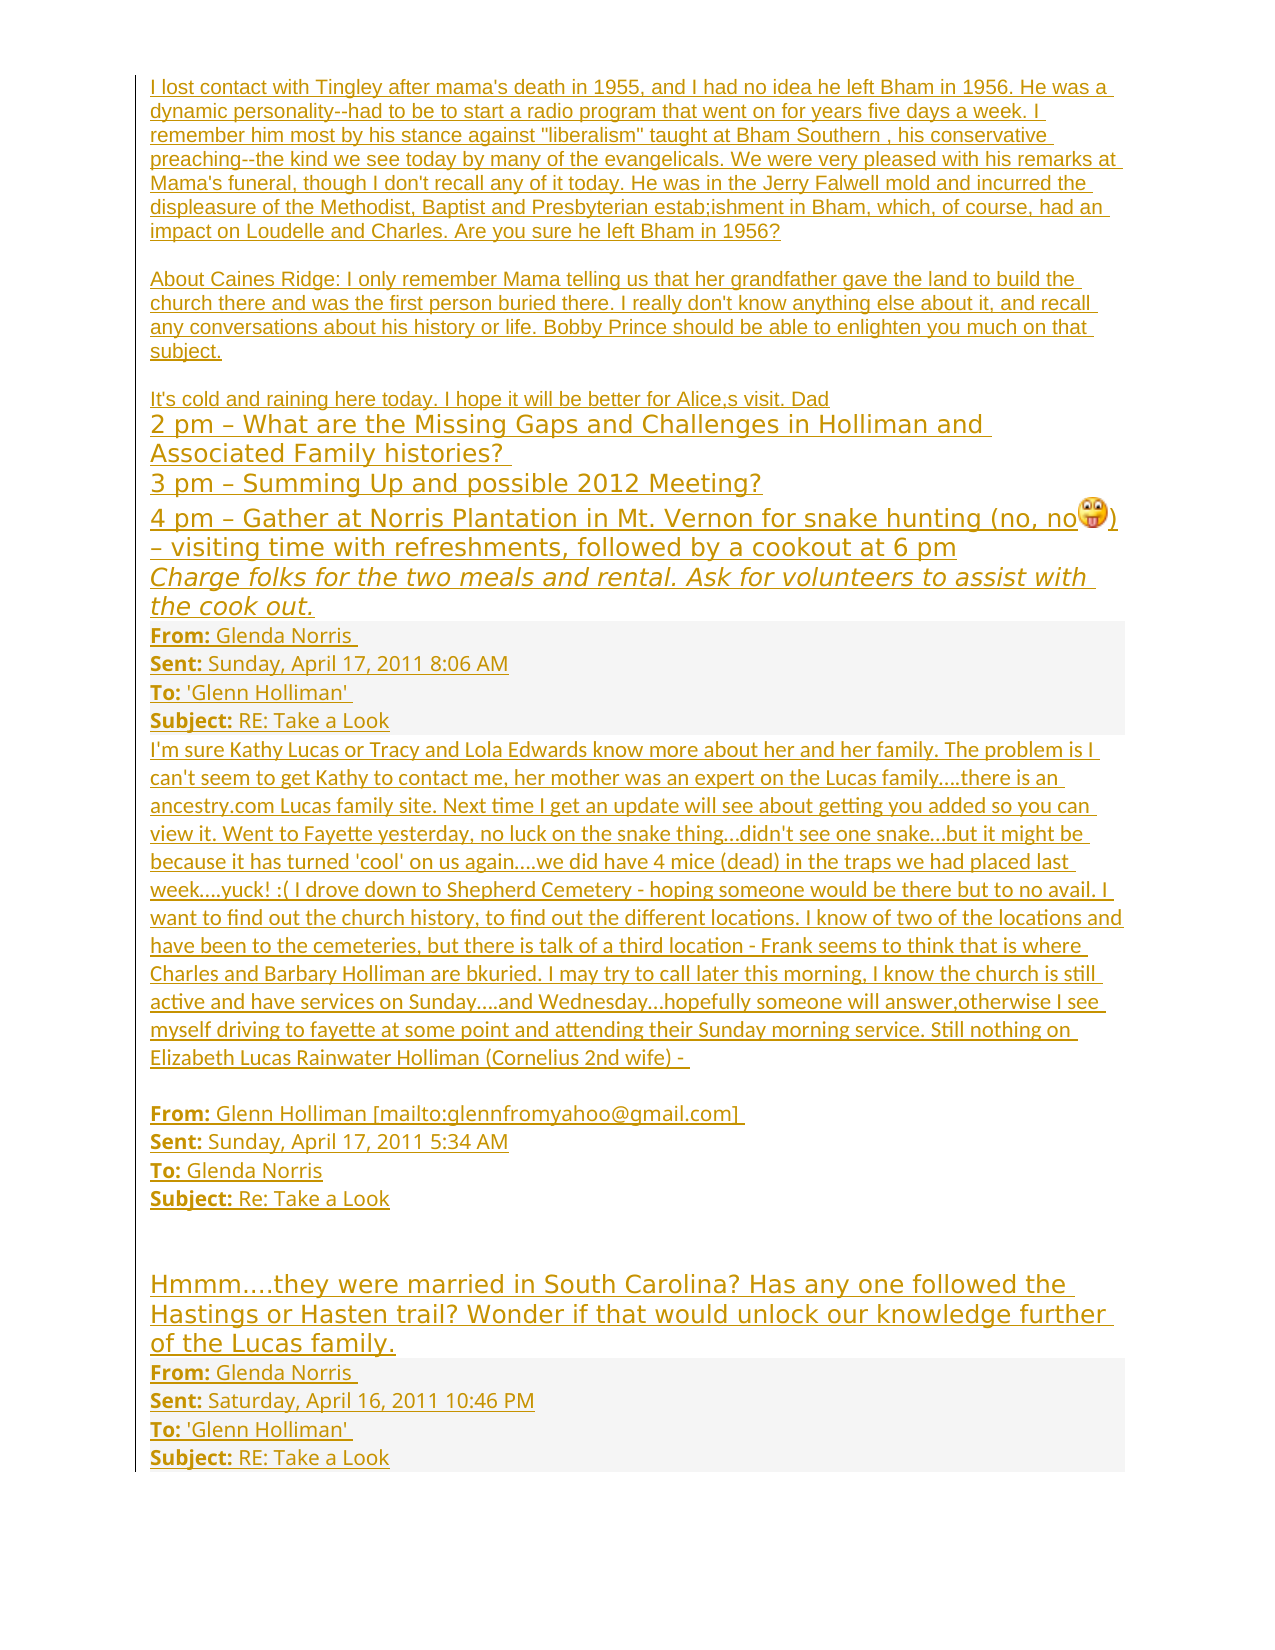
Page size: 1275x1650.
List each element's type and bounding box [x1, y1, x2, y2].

picture [1078, 497, 1108, 528]
